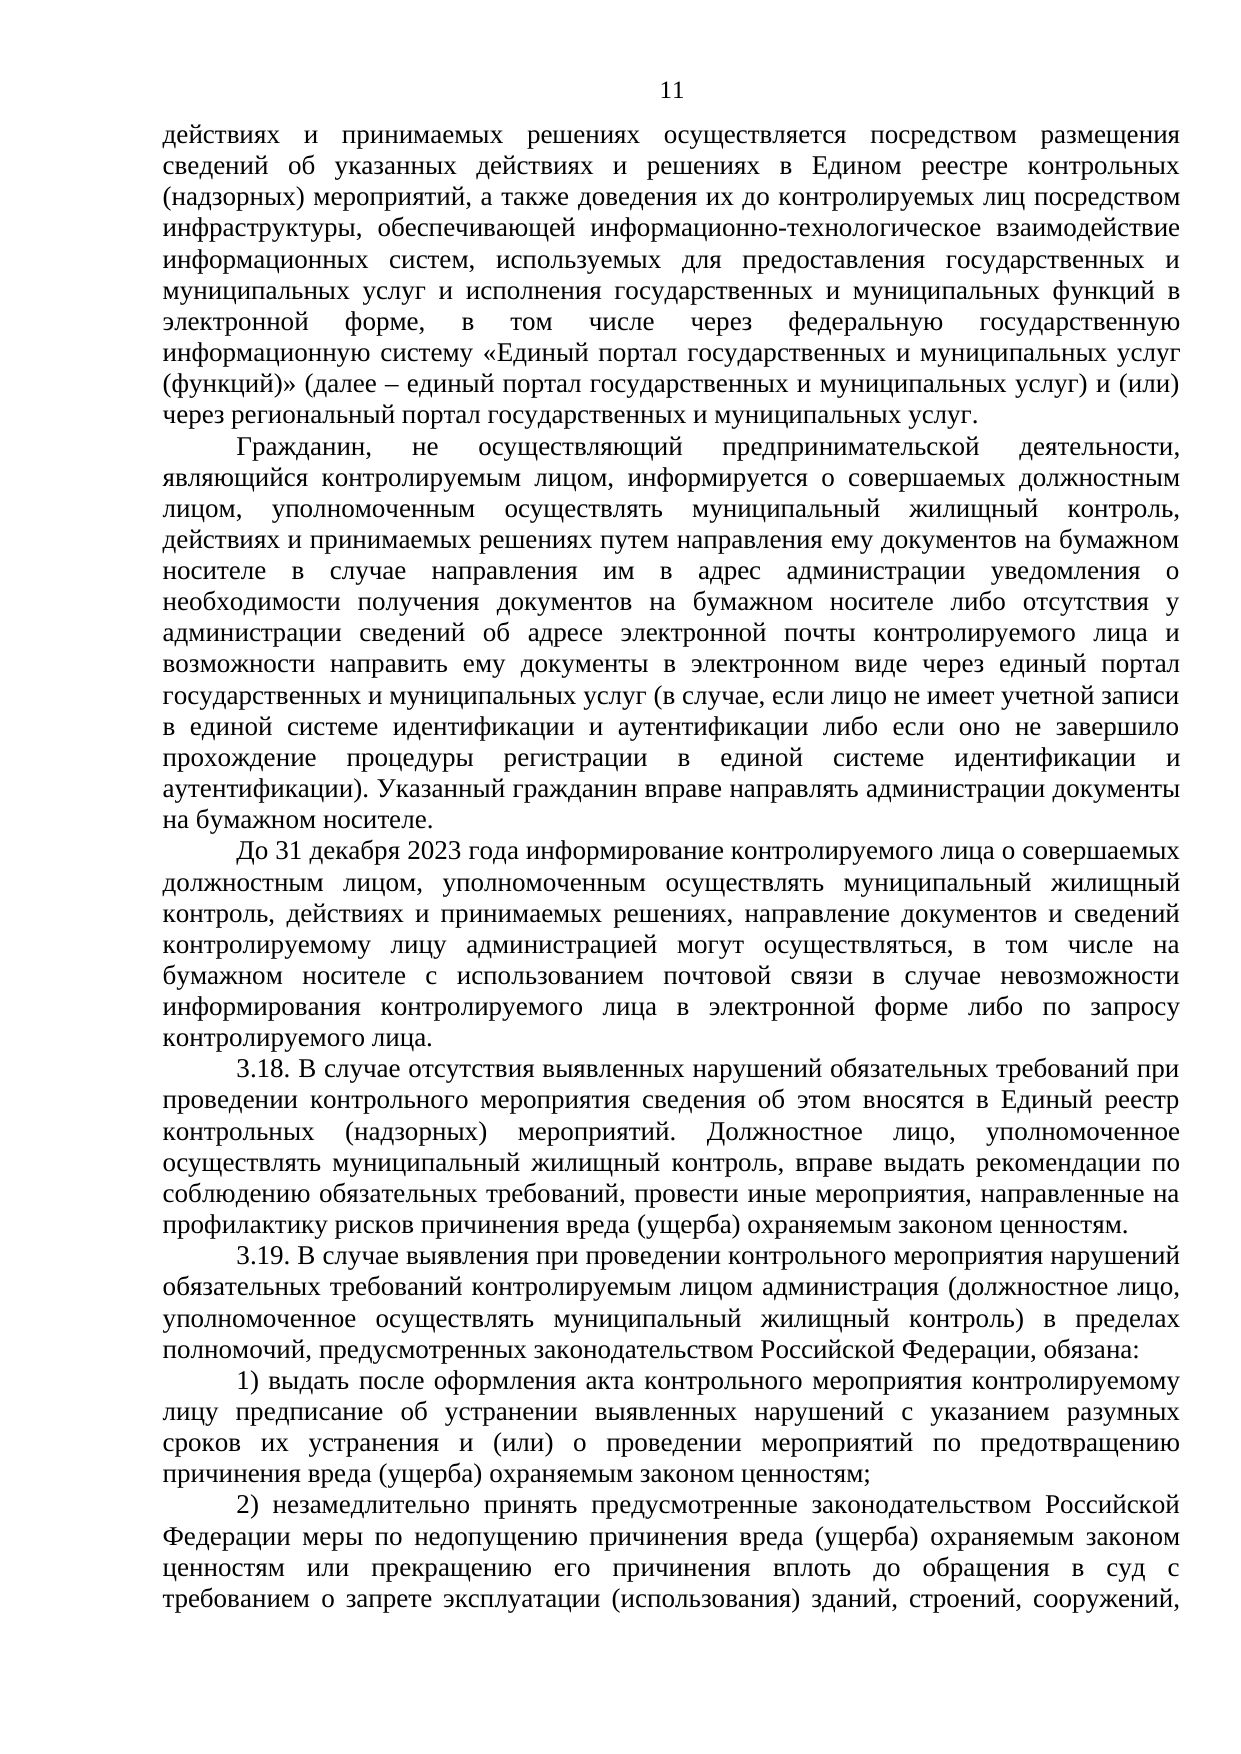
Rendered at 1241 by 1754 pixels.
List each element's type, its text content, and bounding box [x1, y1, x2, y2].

text 3.19. В случае выявления при проведении контрольного мероприятия нарушений обязательных требований контролируемым лицом администрация (должностное лицо, уполномоченное осуществлять муниципальный жилищный контроль) в пределах полномочий, предусмотренных законодательством Российской Федерации, обязана: [162, 1239, 1181, 1364]
text Гражданин, не осуществляющий предпринимательской деятельности, являющийся контролируемым лицом, информируется о совершаемых должностным лицом, уполномоченным осуществлять муниципальный жилищный контроль, действиях и принимаемых решениях путем направления ему документов на бумажном носителе в случае направления им в адрес администрации уведомления о необходимости получения документов на бумажном носителе либо отсутствия у администрации сведений об адресе электронной почты контролируемого лица и возможности направить ему документы в электронном виде через единый портал государственных и муниципальных услуг (в случае, если лицо не имеет учетной записи в единой системе идентификации и аутентификации либо если оно не завершило прохождение процедуры регистрации в единой системе идентификации и аутентификации). Указанный гражданин вправе направлять администрации документы на бумажном носителе. [162, 429, 1181, 703]
text Гражданин, не осуществляющий предпринимательской деятельности, являющийся контролируемым лицом, информируется о совершаемых должностным лицом, уполномоченным осуществлять муниципальный жилищный контроль, действиях и принимаемых решениях путем направления ему документов на бумажном носителе в случае направления им в адрес администрации уведомления о необходимости получения документов на бумажном носителе либо отсутствия у администрации сведений об адресе электронной почты контролируемого лица и возможности направить ему документы в электронном виде через единый портал государственных и муниципальных услуг (в случае, если лицо не имеет учетной записи в единой системе идентификации и аутентификации либо если оно не завершило прохождение процедуры регистрации в единой системе идентификации и аутентификации). Указанный гражданин вправе направлять администрации документы на бумажном носителе. [162, 766, 1181, 834]
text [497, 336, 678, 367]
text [162, 118, 1181, 235]
text 3.18. В случае отсутствия выявленных нарушений обязательных требований при проведении контрольного мероприятия сведения об этом вносятся в Единый реестр контрольных (надзорных) мероприятий. Должностное лицо, уполномоченное осуществлять муниципальный жилищный контроль, вправе выдать рекомендации по соблюдению обязательных требований, провести иные мероприятия, направленные на профилактику рисков причинения вреда (ущерба) охраняемым законом ценностям. [162, 1052, 1181, 1239]
text 1) выдать после оформления акта контрольного мероприятия контролируемому лицу предписание об устранении выявленных нарушений с указанием разумных сроков их устранения и (или) о проведении мероприятий по предотвращению причинения вреда (ущерба) охраняемым законом ценностям; [162, 1364, 1181, 1488]
text До 31 декабря 2023 года информирование контролируемого лица о совершаемых должностным лицом, уполномоченным осуществлять муниципальный жилищный контроль, действиях и принимаемых решениях, направление документов и сведений контролируемому лицу администрацией могут осуществляться, в том числе на бумажном носителе с использованием почтовой связи в случае невозможности информирования контролируемого лица в электронной форме либо по запросу контролируемого лица. [162, 834, 1181, 1052]
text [162, 1488, 1181, 1613]
